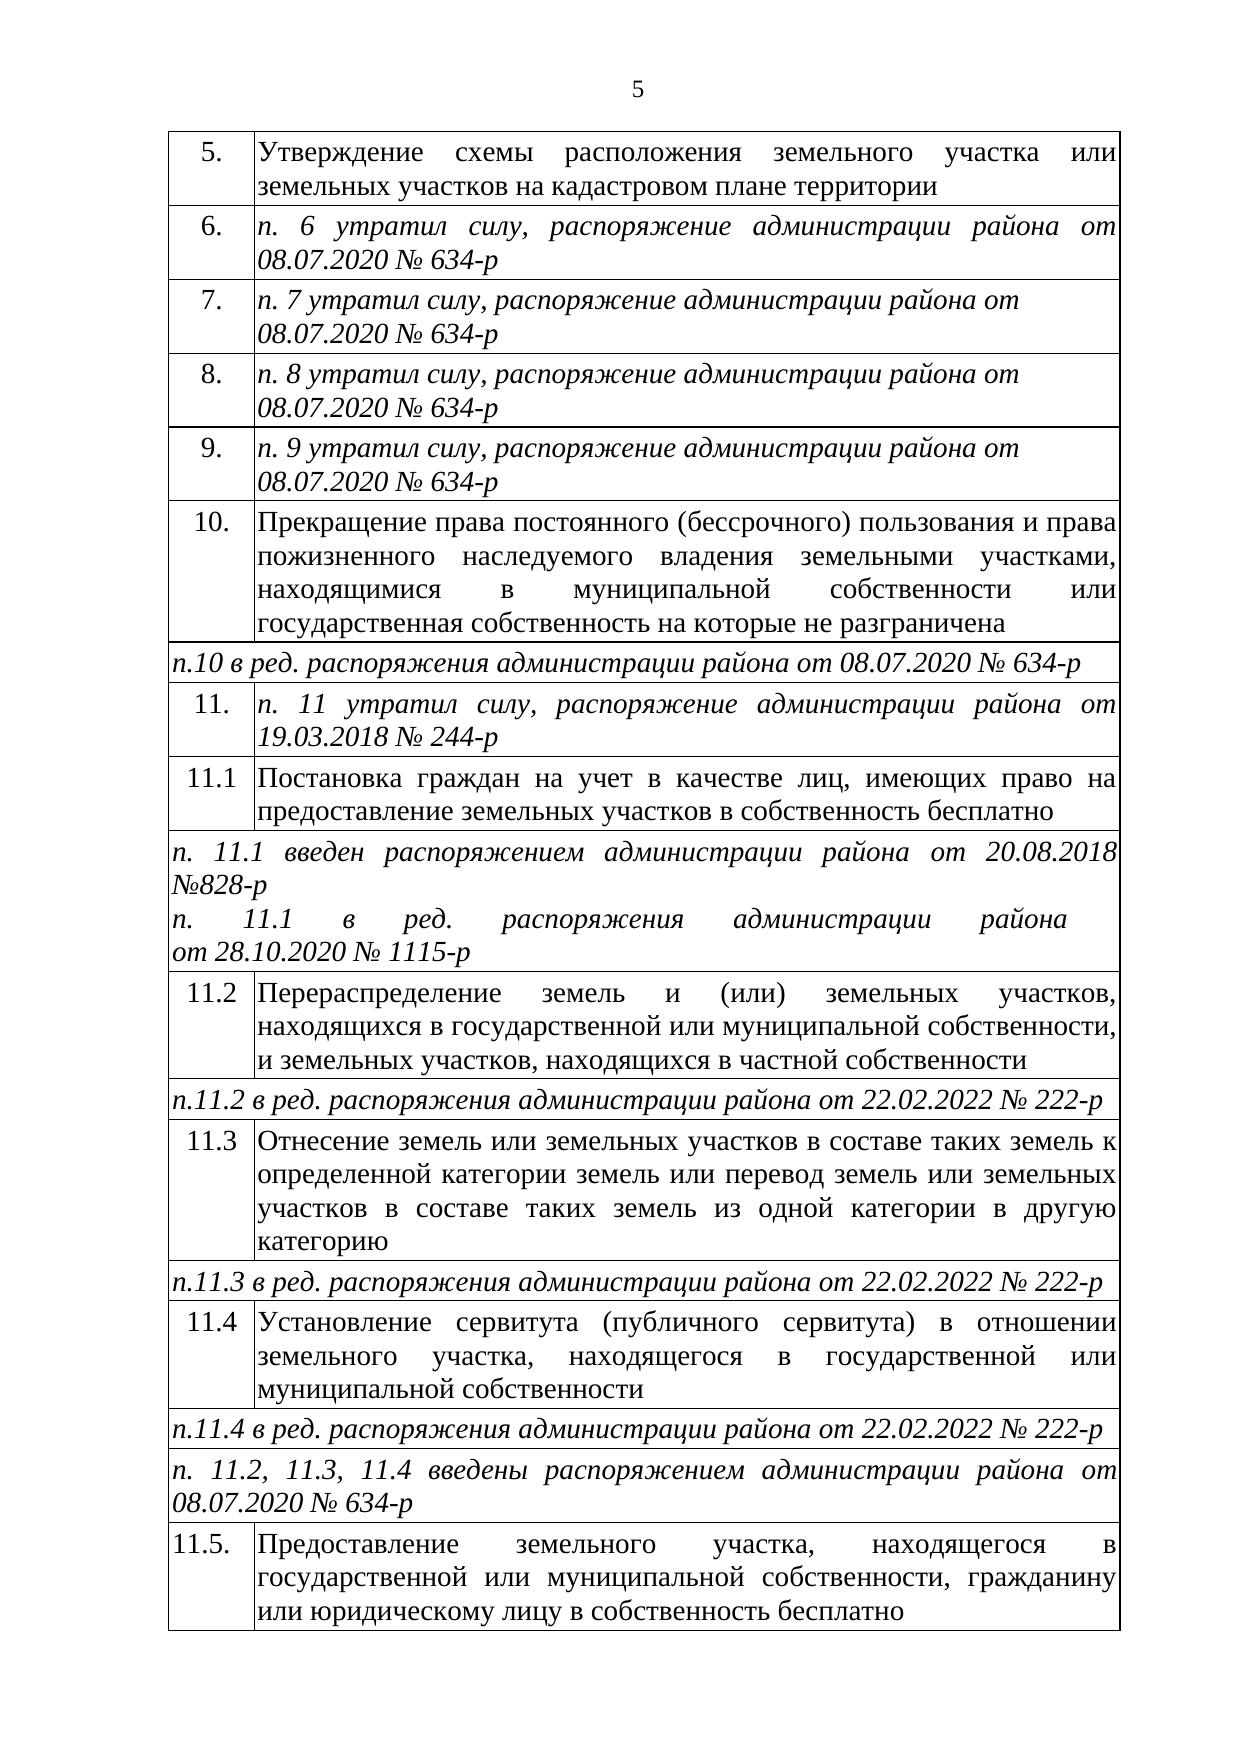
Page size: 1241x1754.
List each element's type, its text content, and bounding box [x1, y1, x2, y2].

table_cell п.11.3 в ред. распоряжения администрации района от 22.02.2022 № 222-р [169, 1261, 1119, 1300]
table_cell 5. [169, 132, 254, 204]
table_cell Предоставление земельного участка, находящегося в государственной или муниципальной собственности, гражданину или юридическому лицу в собственность бесплатно [255, 1523, 1119, 1629]
table_cell 11.4 [169, 1301, 254, 1408]
table_cell п.11.4 в ред. распоряжения администрации района от 22.02.2022 № 222-р [169, 1409, 1119, 1448]
table_cell п. 11.1 введен распоряжением администрации района от 20.08.2018 №828-р п. 11.1 в ред. распоряжения администрации района от 28.10.2020 № 1115-р [169, 831, 1119, 971]
table_cell Прекращение права постоянного (бессрочного) пользования и права пожизненного наследуемого владения земельными участками, находящимися в муниципальной собственности или государственная собственность на которые не разграничена [255, 501, 1119, 641]
table_cell п.11.2 в ред. распоряжения администрации района от 22.02.2022 № 222-р [169, 1079, 1119, 1119]
table_cell 7. [169, 280, 254, 352]
table_cell 8. [169, 354, 254, 426]
table_cell Постановка граждан на учет в качестве лиц, имеющих право на предоставление земельных участков в собственность бесплатно [255, 757, 1119, 830]
table_cell п. 8 утратил силу, распоряжение администрации района от 08.07.2020 № 634-р [255, 354, 1119, 426]
table_cell 11. [169, 683, 254, 756]
table_cell 11.5. [169, 1523, 254, 1629]
table_cell п. 6 утратил силу, распоряжение администрации района от 08.07.2020 № 634-р [255, 206, 1119, 278]
table_cell п. 7 утратил силу, распоряжение администрации района от 08.07.2020 № 634-р [255, 280, 1119, 352]
table_cell Утверждение схемы расположения земельного участка или земельных участков на кадастровом плане территории [255, 132, 1119, 204]
table_cell Установление сервитута (публичного сервитута) в отношении земельного участка, находящегося в государственной или муниципальной собственности [255, 1301, 1119, 1408]
table_cell 6. [169, 206, 254, 278]
table_cell п. 11.2, 11.3, 11.4 введены распоряжением администрации района от 08.07.2020 № 634-р [169, 1449, 1119, 1522]
table_cell 9. [169, 428, 254, 500]
table_cell п. 11 утратил силу, распоряжение администрации района от 19.03.2018 № 244-р [255, 683, 1119, 756]
table_cell Отнесение земель или земельных участков в составе таких земель к определенной категории земель или перевод земель или земельных участков в составе таких земель из одной категории в другую категорию [255, 1120, 1119, 1260]
table_cell 11.1 [169, 757, 254, 830]
table_cell п.10 в ред. распоряжения администрации района от 08.07.2020 № 634-р [169, 643, 1119, 682]
table_cell п. 9 утратил силу, распоряжение администрации района от 08.07.2020 № 634-р [255, 428, 1119, 500]
table_cell 10. [169, 501, 254, 641]
table_cell Перераспределение земель и (или) земельных участков, находящихся в государственной или муниципальной собственности, и земельных участков, находящихся в частной собственности [255, 972, 1119, 1078]
table_cell 11.2 [169, 972, 254, 1078]
table_cell 11.3 [169, 1120, 254, 1260]
